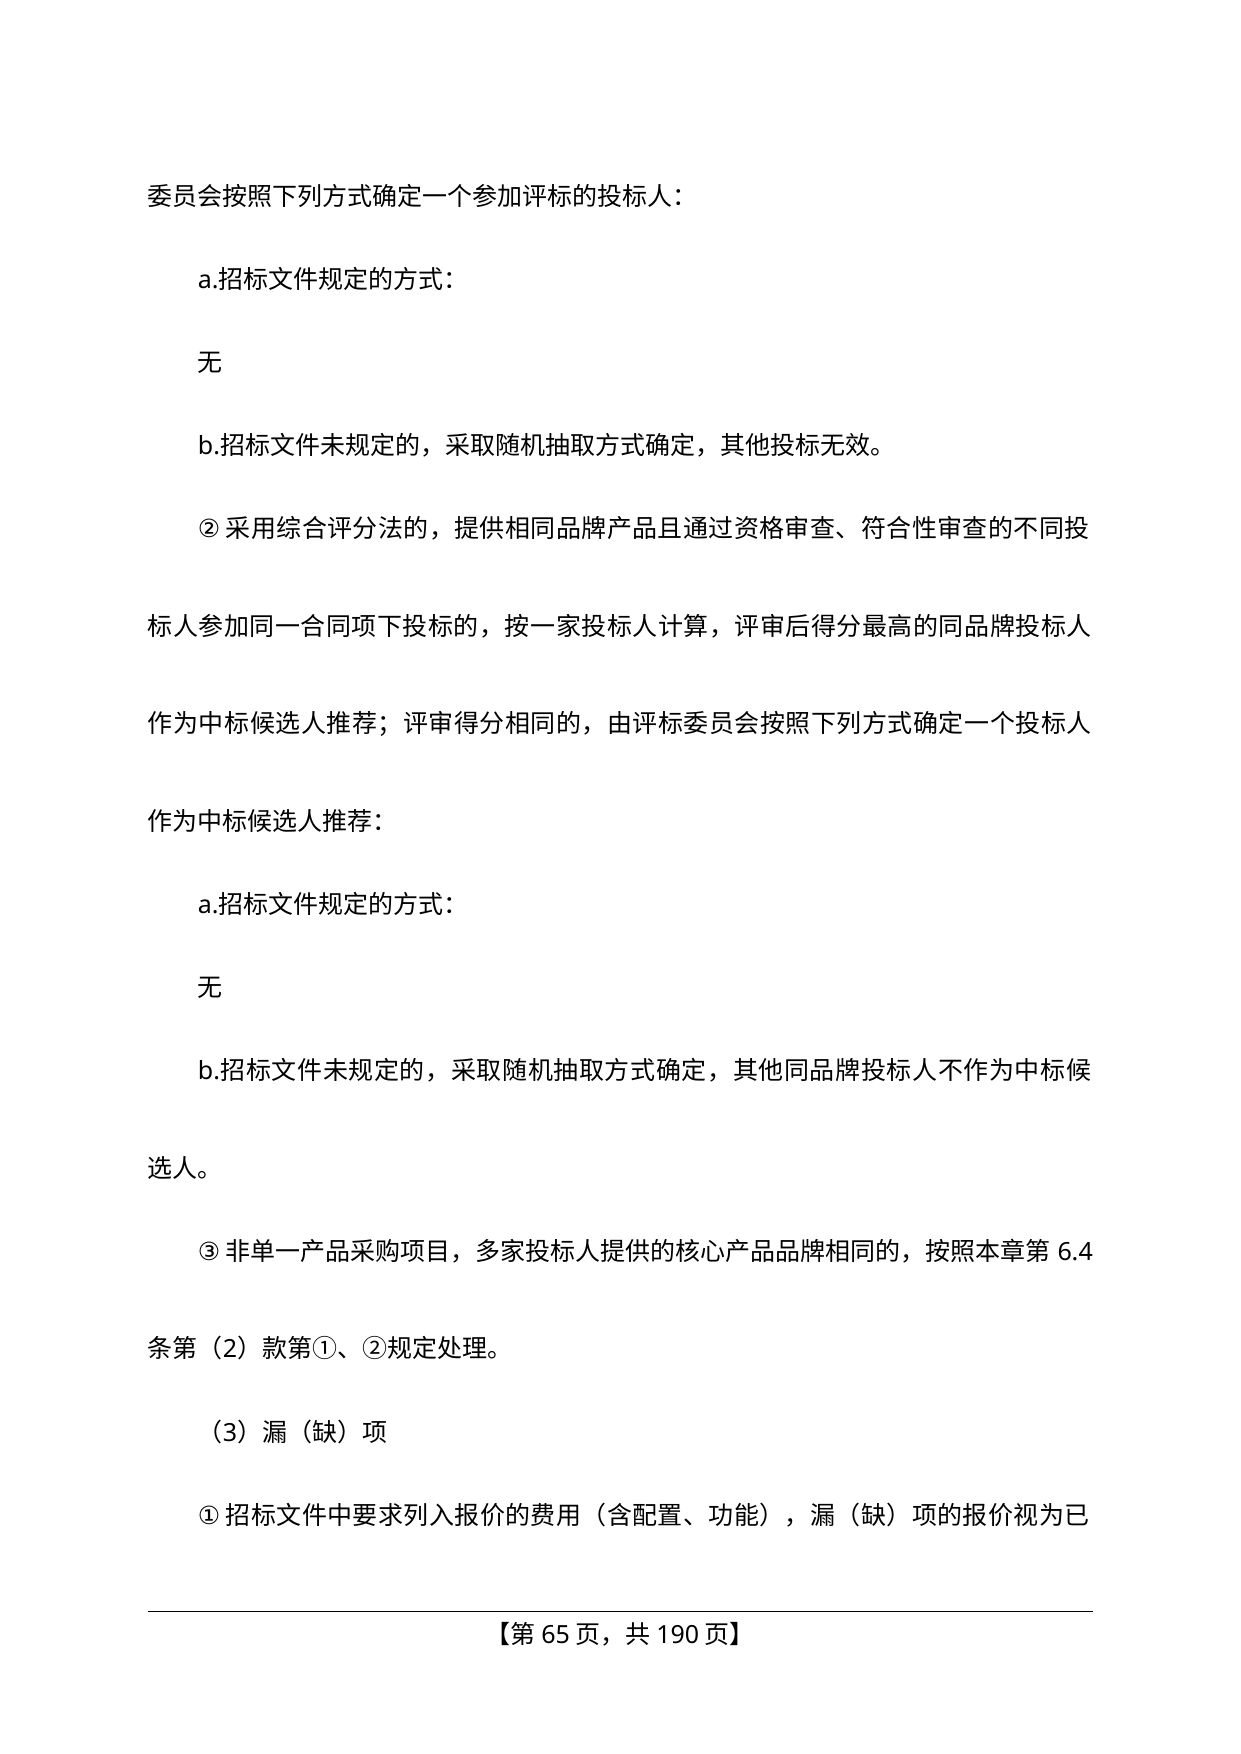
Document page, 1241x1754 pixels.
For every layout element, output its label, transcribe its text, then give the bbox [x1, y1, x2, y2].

text b.招标文件未规定的，采取随机抽取方式确定，其他同品牌投标人不作为中标候选人。 [148, 1036, 1092, 1199]
text a.招标文件规定的方式： [148, 870, 1092, 935]
text 无 [148, 953, 1092, 1018]
text 无 [148, 328, 1092, 393]
text ②采用综合评分法的，提供相同品牌产品且通过资格审查、符合性审查的不同投标人参加同一合同项下投标的，按一家投标人计算，评审后得分最高的同品牌投标人作为中标候选人推荐；评审得分相同的，由评标委员会按照下列方式确定一个投标人作为中标候选人推荐： [148, 494, 1092, 852]
text ③非单一产品采购项目，多家投标人提供的核心产品品牌相同的，按照本章第6.4条第（2）款第①、②规定处理。 [148, 1217, 1092, 1379]
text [148, 162, 1092, 227]
text a.招标文件规定的方式： [148, 245, 1092, 310]
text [148, 1481, 1092, 1546]
text （3）漏（缺）项 [148, 1398, 1092, 1463]
text b.招标文件未规定的，采取随机抽取方式确定，其他投标无效。 [148, 411, 1092, 476]
